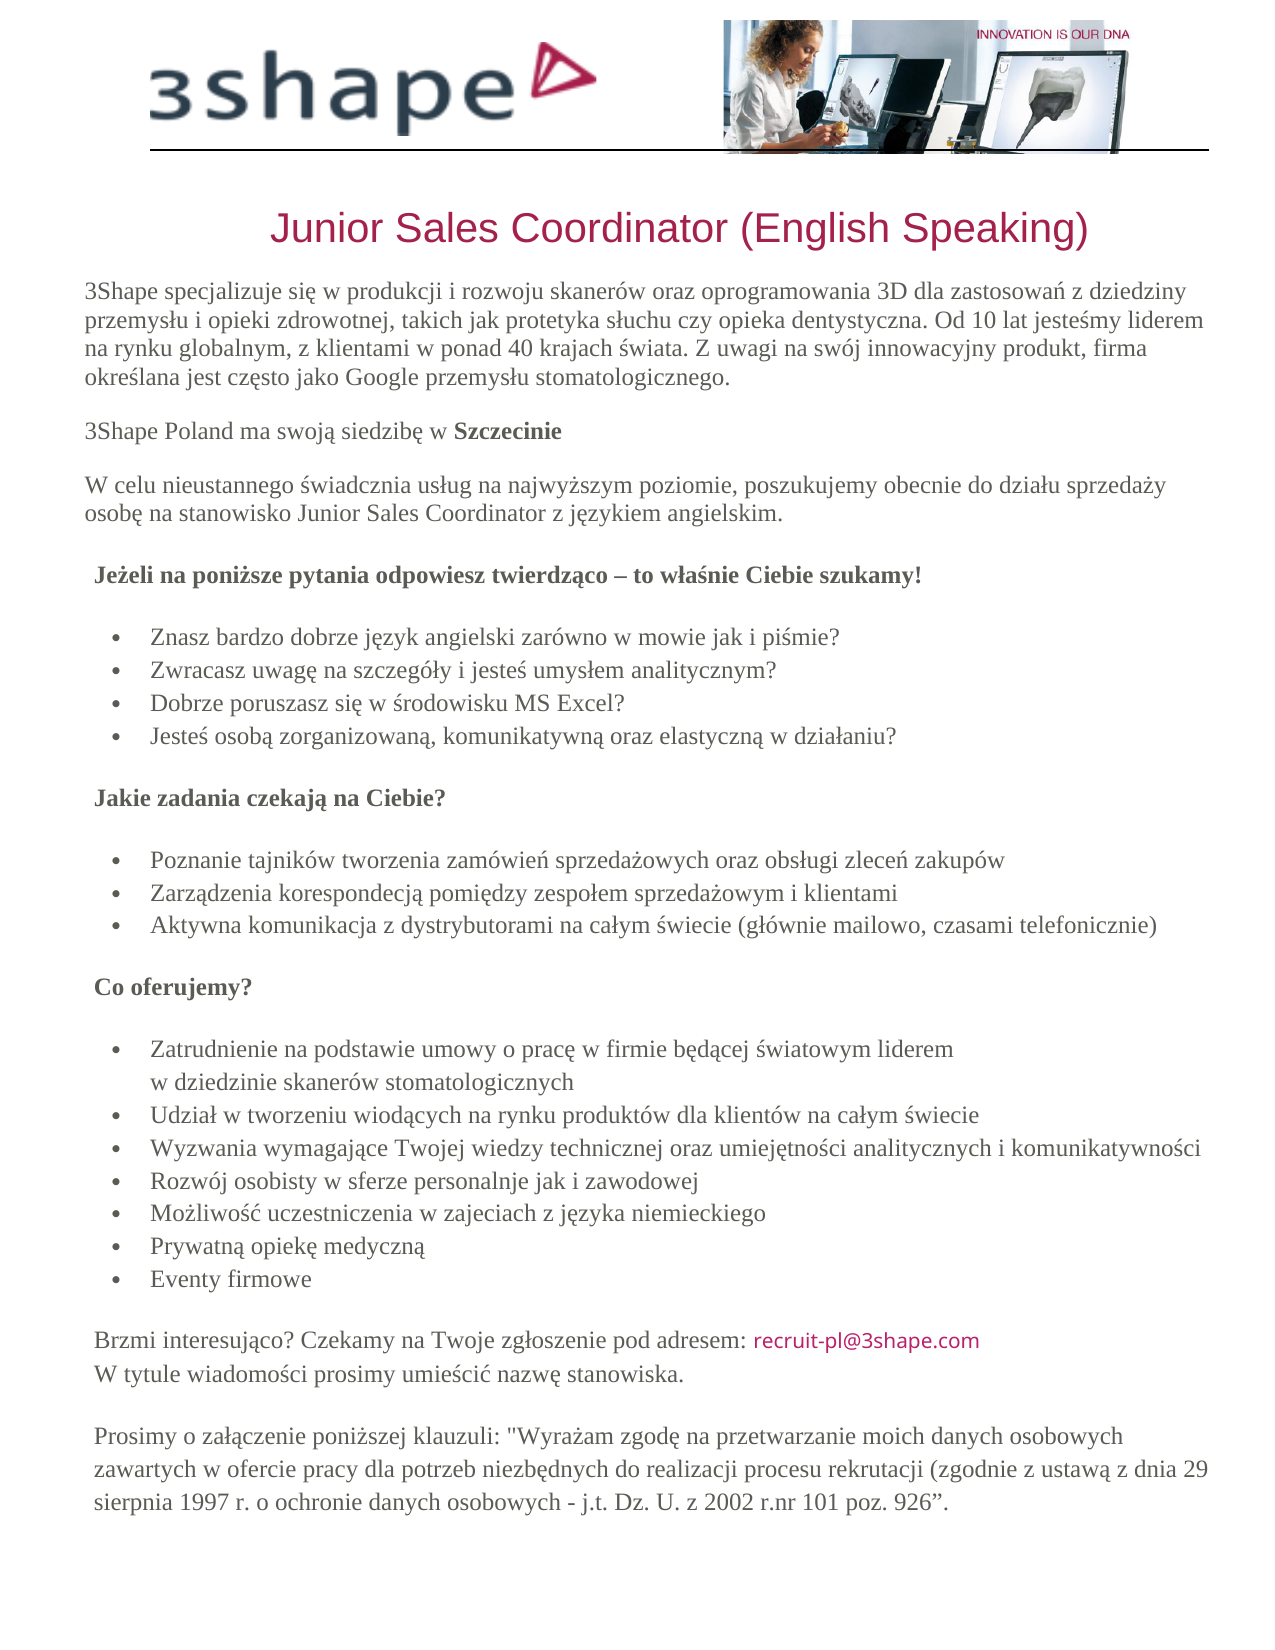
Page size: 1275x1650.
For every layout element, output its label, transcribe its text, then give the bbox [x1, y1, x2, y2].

text Junior Sales Coordinator (English Speaking) [150, 203, 1209, 251]
list Udział w tworzeniu wiodących na rynku produktów dla klientów na całym świecie [112, 1096, 1209, 1129]
text 3Shape specjalizuje się w produkcji i rozwoju skanerów oraz oprogramowania 3D dla zastosowań z dziedziny przemysłu i opieki zdrowotnej, takich jak protetyka słuchu czy opieka dentystyczna. Od 10 lat jesteśmy liderem na rynku globalnym, z klientami w ponad 40 krajach świata. Z uwagi na swój innowacyjny produkt, firma określana jest często jako Google przemysłu stomatologicznego. [84, 276, 1209, 391]
list Wyzwania wymagające Twojej wiedzy technicznej oraz umiejętności analitycznych i komunikatywności [112, 1129, 1209, 1162]
list Jesteś osobą zorganizowaną, komunikatywną oraz elastyczną w działaniu? [112, 717, 1209, 750]
text Jakie zadania czekają na Ciebie? [94, 779, 1209, 812]
list Zwracasz uwagę na szczegóły i jesteś umysłem analitycznym? [112, 651, 1209, 684]
list Zarządzenia korespondecją pomiędzy zespołem sprzedażowym i klientami [112, 874, 1209, 906]
list Znasz bardzo dobrze język angielski zarówno w mowie jak i piśmie? [112, 618, 1209, 651]
list Dobrze poruszasz się w środowisku MS Excel? [112, 684, 1209, 717]
list Aktywna komunikacja z dystrybutorami na całym świecie (głównie mailowo, czasami telefonicznie) [112, 906, 1209, 939]
list Prywatną opiekę medyczną [112, 1227, 1209, 1260]
picture [150, 42, 597, 136]
list Możliwość uczestniczenia w zajeciach z języka niemieckiego [112, 1194, 1209, 1227]
list Poznanie tajników tworzenia zamówień sprzedażowych oraz obsługi zleceń zakupów [112, 841, 1209, 874]
text 3Shape Poland ma swoją siedzibę w Szczecinie [84, 416, 1209, 445]
text Prosimy o załączenie poniższej klauzuli: "Wyrażam zgodę na przetwarzanie moich danych osobowych zawartych w ofercie pracy dla potrzeb niezbędnych do realizacji procesu rekrutacji (zgodnie z ustawą z dnia 29 sierpnia 1997 r. o ochronie danych osobowych - j.t. Dz. U. z 2002 r.nr 101 poz. 926”. [94, 1417, 1209, 1548]
text Co oferujemy? [94, 968, 1209, 1001]
list Eventy firmowe [112, 1260, 1209, 1293]
text Brzmi interesująco? Czekamy na Twoje zgłoszenie pod adresem: recruit-pl@3shape.com W tytule wiadomości prosimy umieścić nazwę stanowiska. [94, 1322, 1209, 1388]
list Zatrudnienie na podstawie umowy o pracę w firmie będącej światowym liderem w dziedzinie skanerów stomatologicznych [112, 1030, 1209, 1096]
picture [723, 20, 1228, 154]
text W celu nieustannego świadcznia usług na najwyższym poziomie, poszukujemy obecnie do działu sprzedaży osobę na stanowisko Junior Sales Coordinator z językiem angielskim. [84, 470, 1209, 527]
list Rozwój osobisty w sferze personalnje jak i zawodowej [112, 1162, 1209, 1194]
text Jeżeli na poniższe pytania odpowiesz twierdząco – to właśnie Ciebie szukamy! [94, 556, 1209, 589]
